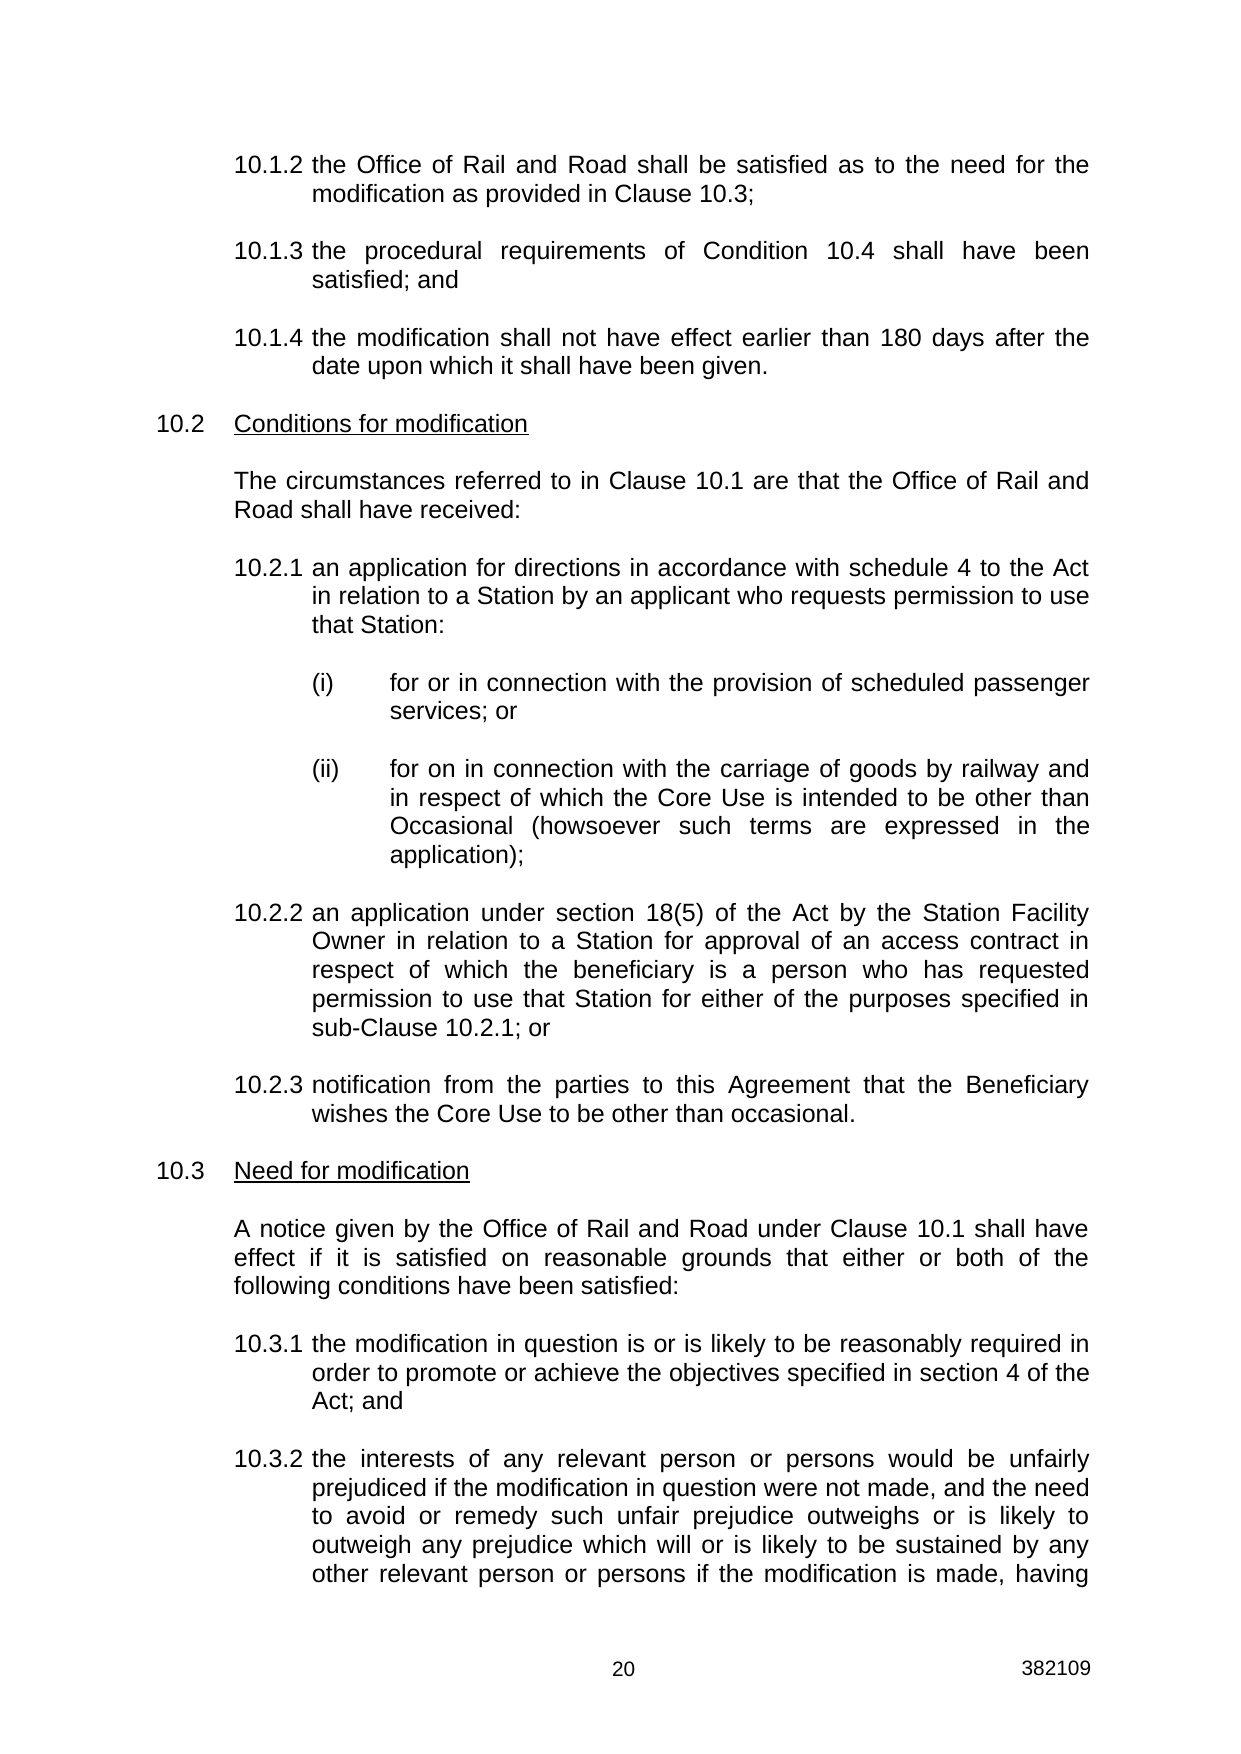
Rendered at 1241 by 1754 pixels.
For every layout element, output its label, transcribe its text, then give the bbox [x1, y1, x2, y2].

text 10.3 Need for modification [156, 1156, 1091, 1185]
text 10.2.3 notification from the parties to this Agreement that the Beneficiary wishes the Core Use to be other than occasional. [234, 1070, 1091, 1127]
text 10.1.4 the modification shall not have effect earlier than 180 days after the date upon which it shall have been given. [234, 322, 1091, 380]
text 10.1.3 the procedural requirements of Condition 10.4 shall have been satisfied; and [234, 236, 1091, 294]
text 10.3.1 the modification in question is or is likely to be reasonably required in order to promote or achieve the objectives specified in section 4 of the Act; and [234, 1329, 1091, 1415]
text (ii) for on in connection with the carriage of goods by railway and in respect of which the Core Use is intended to be other than Occasional (howsoever such terms are expressed in the application); [312, 754, 1091, 869]
text 10.2.1 an application for directions in accordance with schedule 4 to the Act in relation to a Station by an applicant who requests permission to use that Station: [234, 552, 1091, 639]
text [234, 1444, 1091, 1587]
text 10.2 Conditions for modification [156, 409, 1091, 437]
text (i) for or in connection with the provision of scheduled passenger services; or [312, 667, 1091, 725]
text The circumstances referred to in Clause 10.1 are that the Office of Rail and Road shall have received: [234, 466, 1091, 524]
text 10.1.2 the Office of Rail and Road shall be satisfied as to the need for the modification as provided in Clause 10.3; [234, 150, 1091, 207]
text A notice given by the Office of Rail and Road under Clause 10.1 shall have effect if it is satisfied on reasonable grounds that either or both of the following conditions have been satisfied: [234, 1214, 1091, 1300]
text 10.2.2 an application under section 18(5) of the Act by the Station Facility Owner in relation to a Station for approval of an access contract in respect of which the beneficiary is a person who has requested permission to use that Station for either of the purposes specified in sub-Clause 10.2.1; or [234, 897, 1091, 1041]
